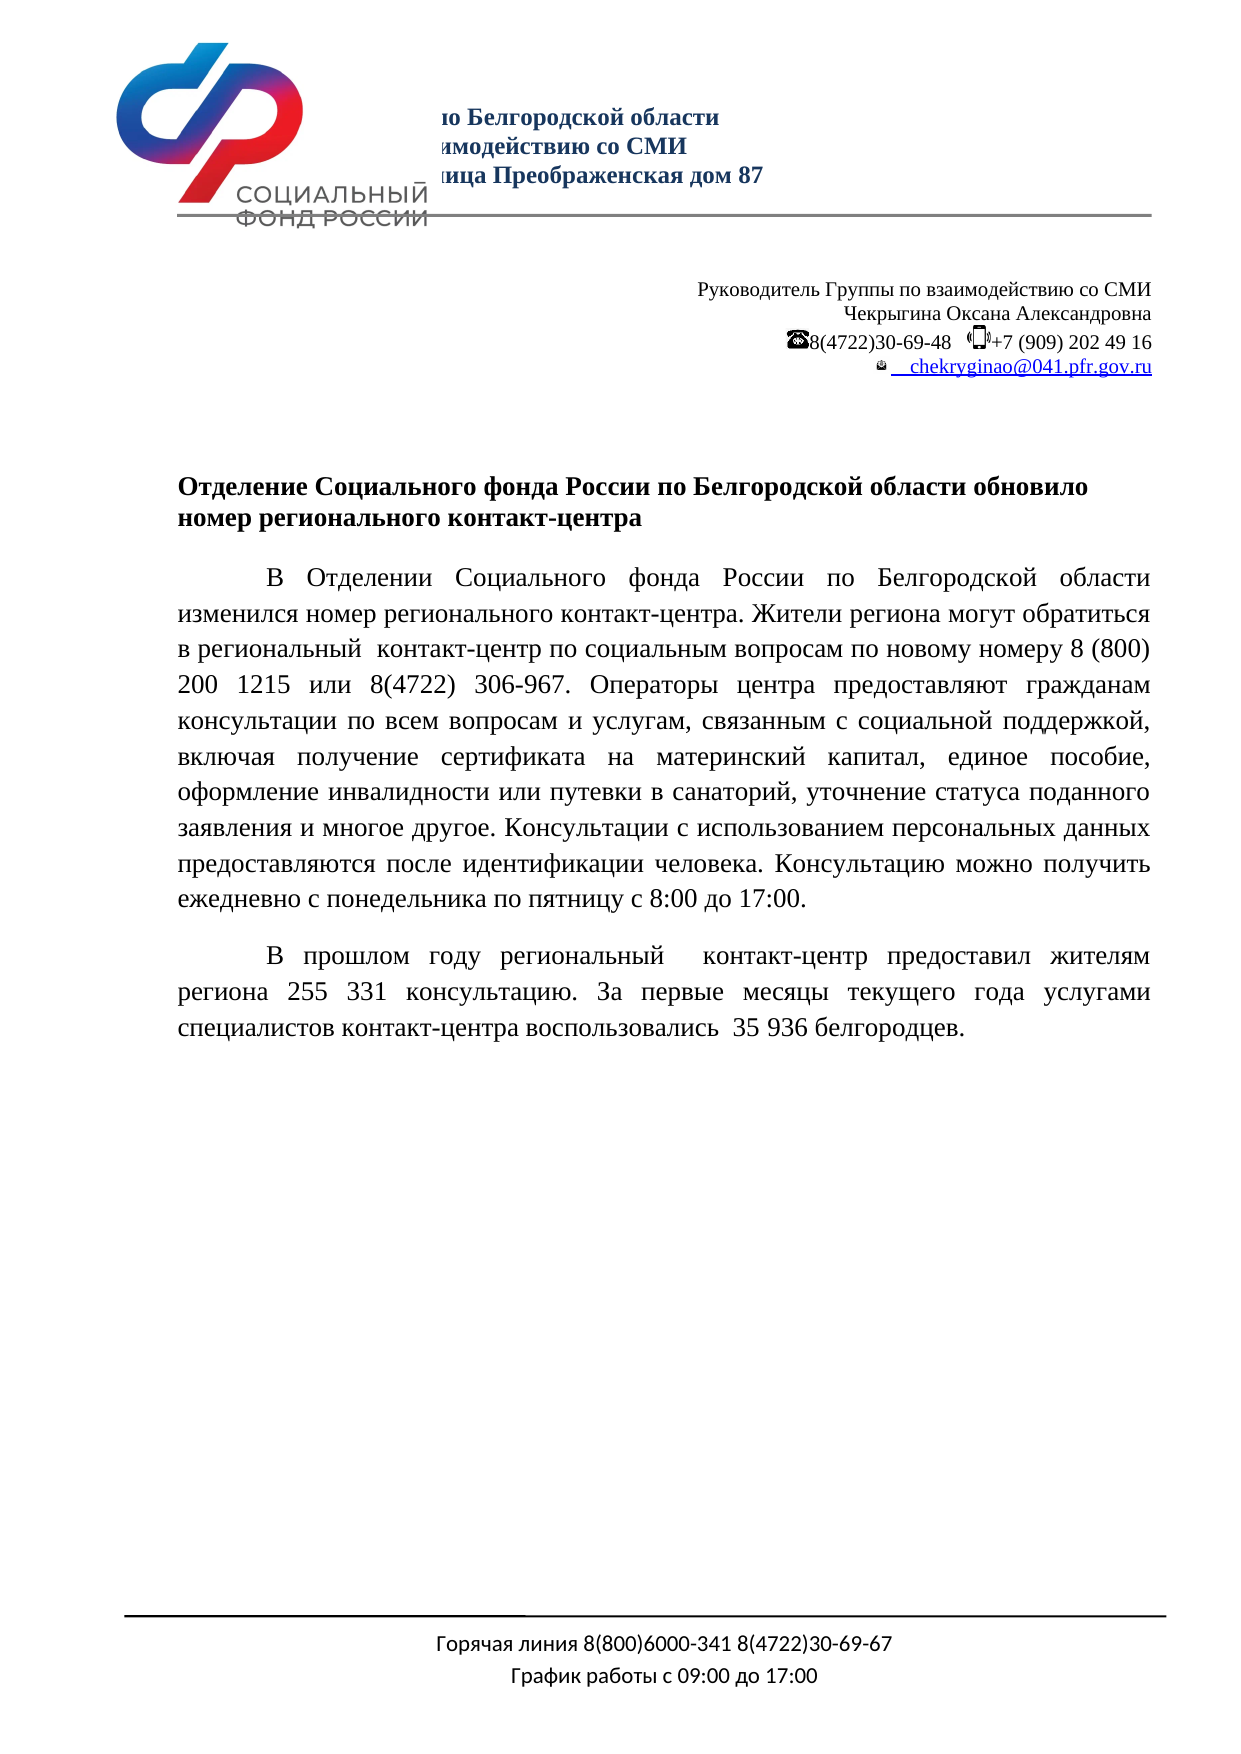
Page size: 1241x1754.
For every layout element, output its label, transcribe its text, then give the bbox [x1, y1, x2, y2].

picture [785, 328, 809, 349]
text В прошлом году региональный контакт-центр предоставил жителям региона 255 331 консультацию. За первые месяцы текущего года услугами специалистов контакт-центра воспользовались 35 936 белгородцев. [177, 939, 1152, 1042]
picture [93, 36, 443, 233]
picture [873, 356, 890, 374]
subtitle Руководитель Группы по взаимодействию со СМИ [177, 277, 1152, 301]
picture [967, 325, 991, 349]
list chekryginao@041.pfr.gov.ru [215, 354, 1152, 378]
subtitle 8(4722)30-69-48 +7 (909) 202 49 16 [177, 325, 1152, 354]
text Чекрыгина Оксана Александровна [177, 301, 1152, 325]
text Отделение Социального фонда России по Белгородской области обновило номер регионального контакт-центра [177, 469, 1152, 532]
text В Отделении Социального фонда России по Белгородской области изменился номер регионального контакт-центра. Жители региона могут обратиться в региональный контакт-центр по социальным вопросам по новому номеру 8 (800) 200 1215 или 8(4722) 306-967. Операторы центра предоставляют гражданам консультации по всем вопросам и услугам, связанным с социальной поддержкой, включая получение сертификата на материнский капитал, единое пособие, оформление инвалидности или путевки в санаторий, уточнение статуса поданного заявления и многое другое. Консультации с использованием персональных данных предоставляются после идентификации человека. Консультацию можно получить ежедневно с понедельника по пятницу с 8:00 до 17:00. [177, 561, 1152, 914]
